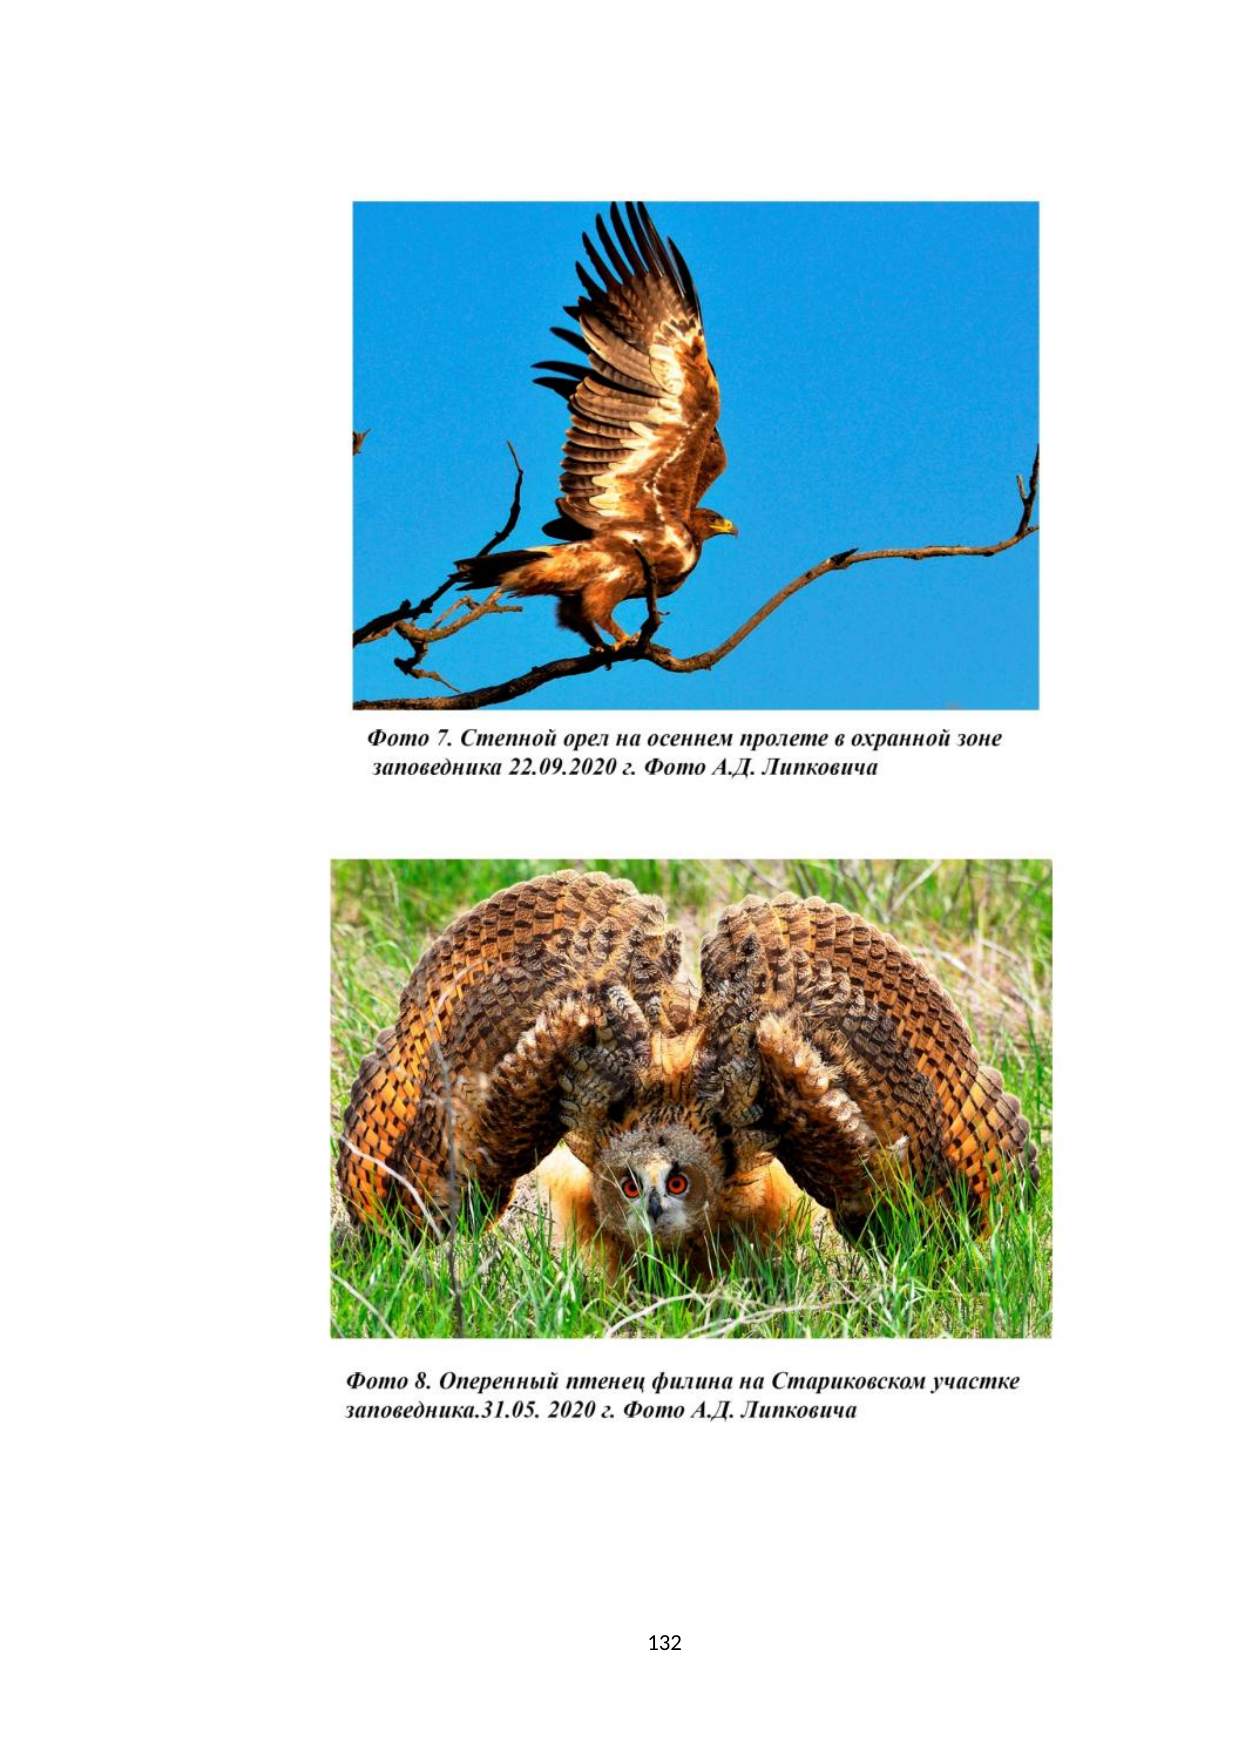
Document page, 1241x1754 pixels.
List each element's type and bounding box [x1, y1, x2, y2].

picture [236, 118, 1211, 1581]
